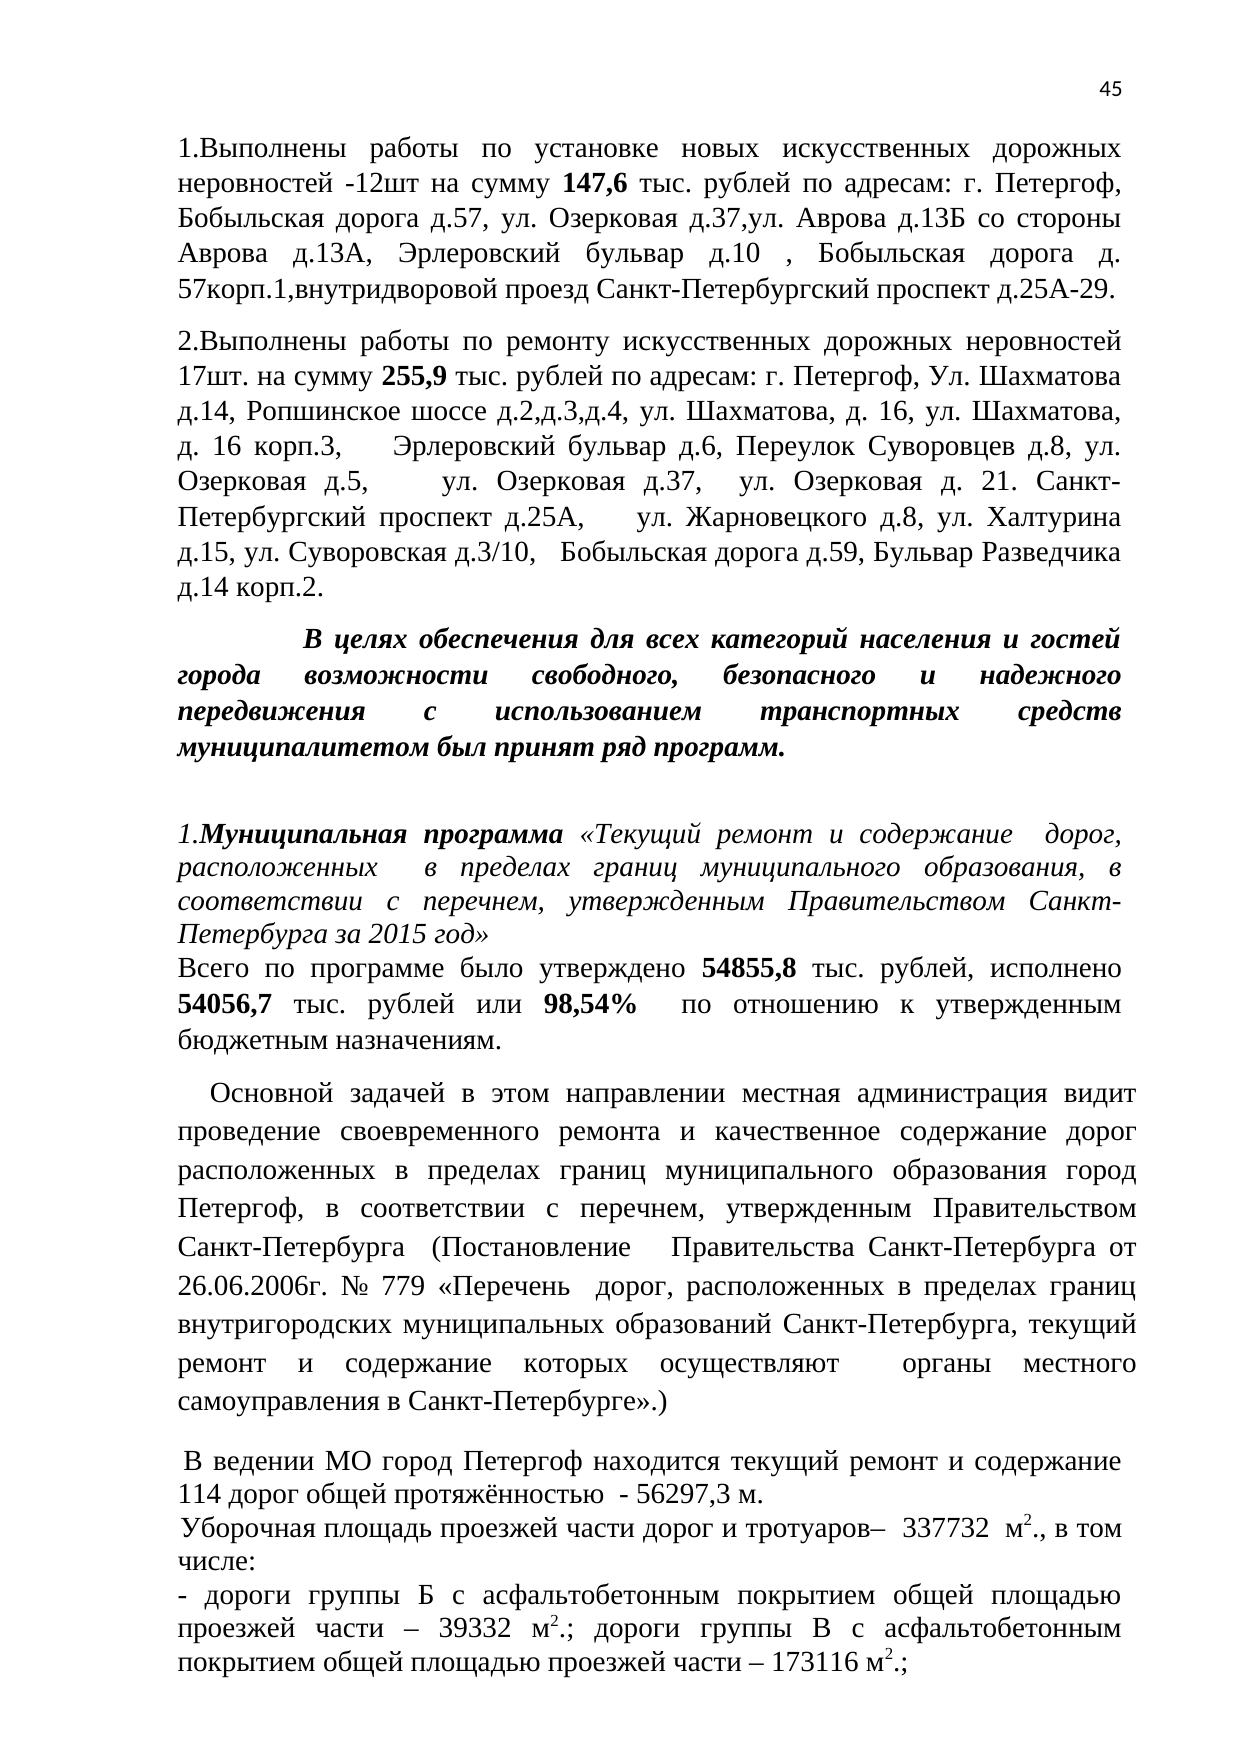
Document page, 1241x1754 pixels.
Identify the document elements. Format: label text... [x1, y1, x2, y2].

text 2.Выполнены работы по ремонту искусственных дорожных неровностей 17шт. на сумму 255,9 тыс. рублей по адресам: г. Петергоф, Ул. Шахматова д.14, Ропшинское шоссе д.2,д.3,д.4, ул. Шахматова, д. 16, ул. Шахматова, д. 16 корп.3, Эрлеровский бульвар д.6, Переулок Суворовцев д.8, ул. Озерковая д.5, ул. Озерковая д.37, ул. Озерковая д. 21. Санкт-Петербургский проспект д.25А, ул. Жарновецкого д.8, ул. Халтурина д.15, ул. Суворовская д.3/10, Бобыльская дорога д.59, Бульвар Разведчика д.14 корп.2. [177, 323, 1122, 603]
text - дороги группы Б с асфальтобетонным покрытием общей площадью проезжей части – 39332 м2.; дороги группы В с асфальтобетонным покрытием общей площадью проезжей части – 173116 м2.; [177, 1577, 1122, 1677]
list Всего по программе было утверждено 54855,8 тыс. рублей, исполнено 54056,7 тыс. рублей или 98,54% по отношению к утвержденным бюджетным назначениям. [177, 950, 1122, 1056]
text 1.Муниципальная программа «Текущий ремонт и содержание дорог, расположенных в пределах границ муниципального образования, в соответствии с перечнем, утвержденным Правительством Санкт-Петербурга за 2015 год» [177, 816, 1122, 950]
text Уборочная площадь проезжей части дорог и тротуаров– 337732 м2., в том числе: [156, 1510, 1122, 1577]
list В целях обеспечения для всех категорий населения и гостей города возможности свободного, безопасного и надежного передвижения с использованием транспортных средств муниципалитетом был принят ряд программ. [177, 621, 1122, 763]
text Основной задачей в этом направлении местная администрация видит проведение своевременного ремонта и качественное содержание дорог расположенных в пределах границ муниципального образования город Петергоф, в соответствии с перечнем, утвержденным Правительством Санкт-Петербурга (Постановление Правительства Санкт-Петербурга от 26.06.2006г. № 779 «Перечень дорог, расположенных в пределах границ внутригородских муниципальных образований Санкт-Петербурга, текущий ремонт и содержание которых осуществляют органы местного самоуправления в Санкт-Петербурге».) [177, 1075, 1137, 1417]
text 1.Выполнены работы по установке новых искусственных дорожных неровностей -12шт на сумму 147,6 тыс. рублей по адресам: г. Петергоф, Бобыльская дорога д.57, ул. Озерковая д.37,ул. Аврова д.13Б со стороны Аврова д.13А, Эрлеровский бульвар д.10 , Бобыльская дорога д. 57корп.1,внутридворовой проезд Санкт-Петербургский проспект д.25А-29. [177, 130, 1122, 304]
text В ведении МО город Петергоф находится текущий ремонт и содержание 114 дорог общей протяжённостью - 56297,3 м. [162, 1443, 1122, 1510]
